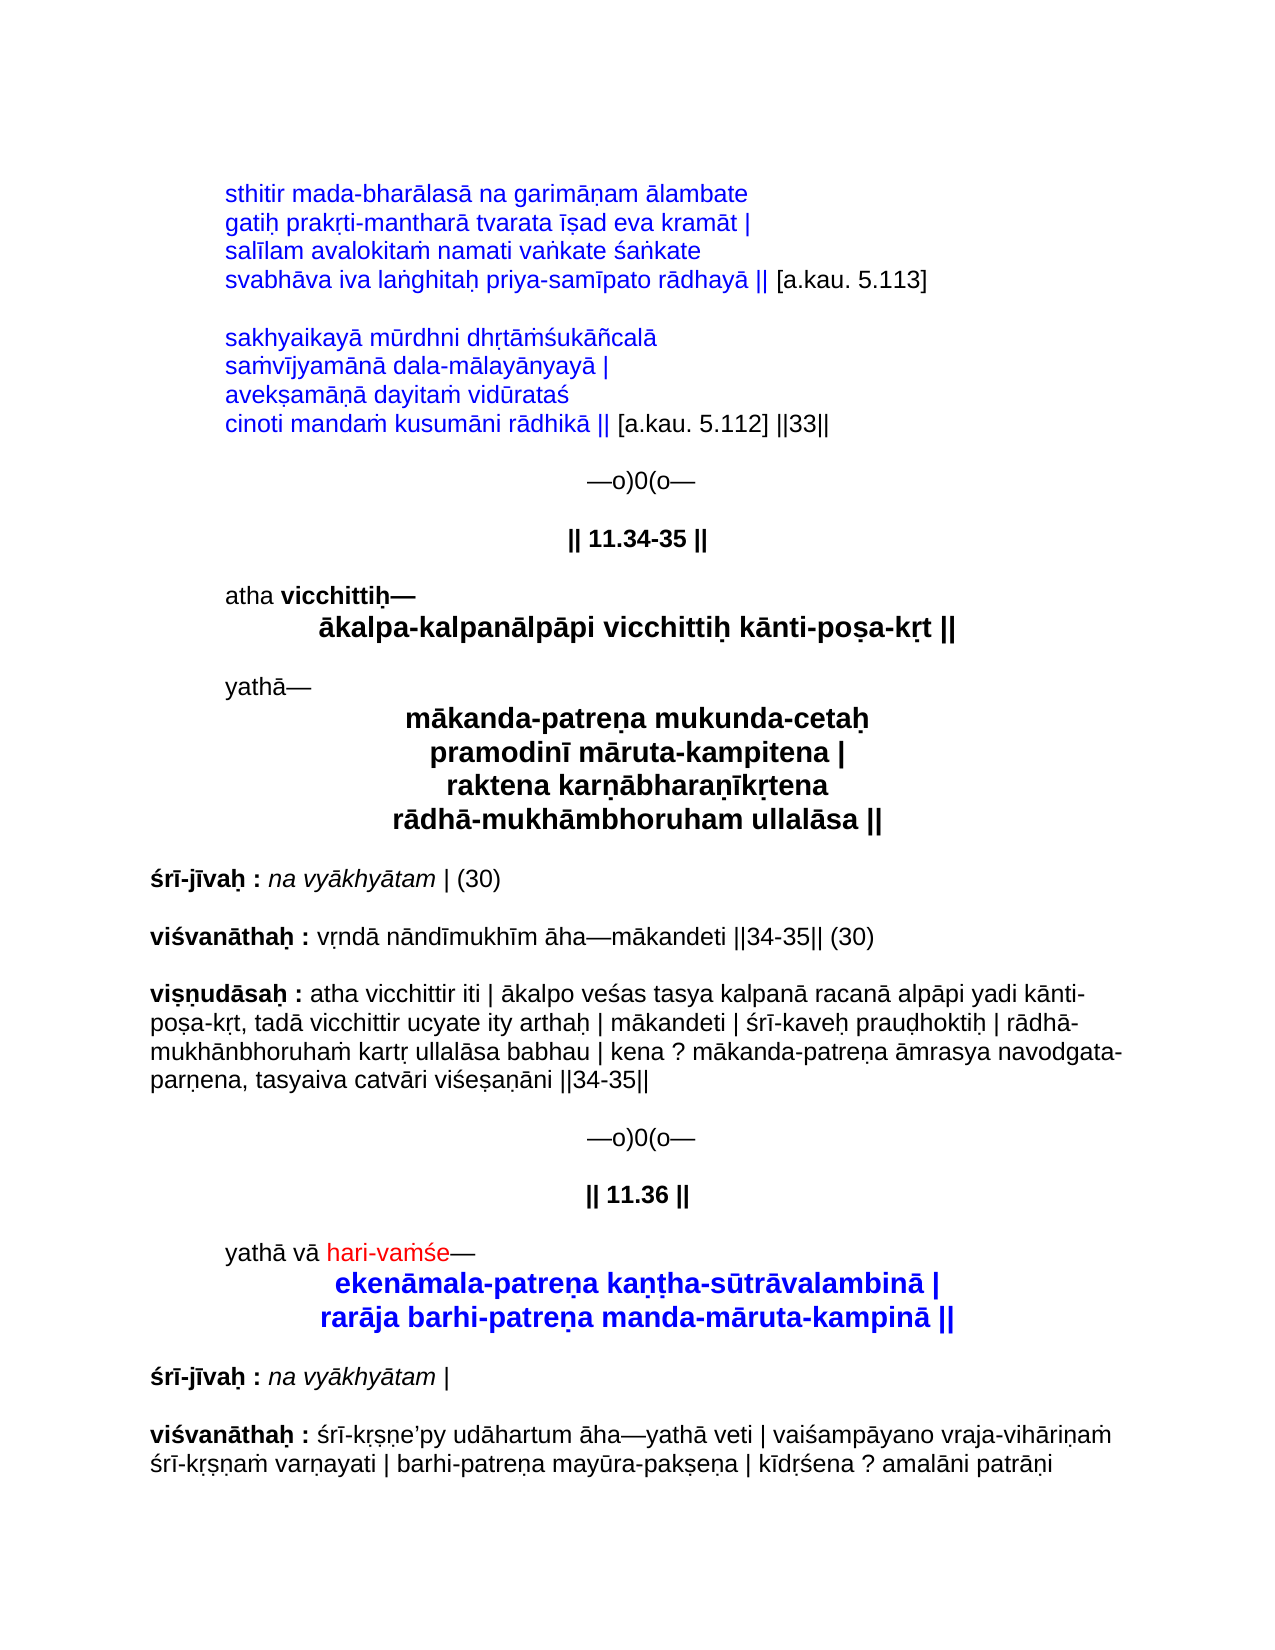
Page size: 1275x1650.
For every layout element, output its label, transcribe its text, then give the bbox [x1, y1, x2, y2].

text sthitir mada-bharālasā na garimāṇam ālambate [225, 179, 1125, 207]
text rādhā-mukhāmbhoruham ullalāsa || [225, 802, 1050, 835]
text || 11.34-35 || [150, 524, 1125, 552]
text svabhāva iva laṅghitaḥ priya-samīpato rādhayā || [a.kau. 5.113] [225, 265, 1125, 294]
text salīlam avalokitaṁ namati vaṅkate śaṅkate [225, 236, 1125, 265]
text raktena karṇābharaṇīkṛtena [225, 768, 1050, 802]
text || 11.36 || [150, 1180, 1125, 1209]
text saṁvījyamānā dala-mālayānyayā | [225, 351, 1125, 380]
text —o)0(o— [150, 1123, 1125, 1151]
text ekenāmala-patreṇa kaṇṭha-sūtrāvalambinā | [225, 1266, 1050, 1300]
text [150, 1420, 1125, 1477]
text —o)0(o— [150, 466, 1125, 495]
text ākalpa-kalpanālpāpi vicchittiḥ kānti-poṣa-kṛt || [225, 610, 1050, 643]
text atha vicchittiḥ— [150, 581, 1125, 610]
text sakhyaikayā mūrdhni dhṛtāṁśukāñcalā [225, 322, 1125, 351]
text pramodinī māruta-kampitena | [225, 734, 1050, 768]
text mākanda-patreṇa mukunda-cetaḥ [225, 701, 1050, 734]
text viṣṇudāsaḥ : atha vicchittir iti | ākalpo veśas tasya kalpanā racanā alpāpi yadi kānti-poṣa-kṛt, tadā vicchittir ucyate ity arthaḥ | mākandeti | śrī-kaveḥ prauḍhoktiḥ | rādhā-mukhānbhoruhaṁ kartṛ ullalāsa babhau | kena ? mākanda-patreṇa āmrasya navodgata-parṇena, tasyaiva catvāri viśeṣaṇāni ||34-35|| [150, 979, 1125, 1094]
text viśvanāthaḥ : vṛndā nāndīmukhīm āha—mākandeti ||34-35|| (30) [150, 921, 1125, 950]
text yathā— [150, 672, 1125, 701]
text śrī-jīvaḥ : na vyākhyātam | (30) [150, 864, 1125, 893]
text śrī-jīvaḥ : na vyākhyātam | [150, 1362, 1125, 1391]
text gatiḥ prakṛti-mantharā tvarata īṣad eva kramāt | [225, 207, 1125, 236]
text yathā vā hari-vaṁśe— [150, 1238, 1125, 1266]
text cinoti mandaṁ kusumāni rādhikā || [a.kau. 5.112] ||33|| [225, 409, 1125, 437]
text rarāja barhi-patreṇa manda-māruta-kampinā || [225, 1300, 1050, 1333]
text avekṣamāṇā dayitaṁ vidūrataś [225, 380, 1125, 409]
